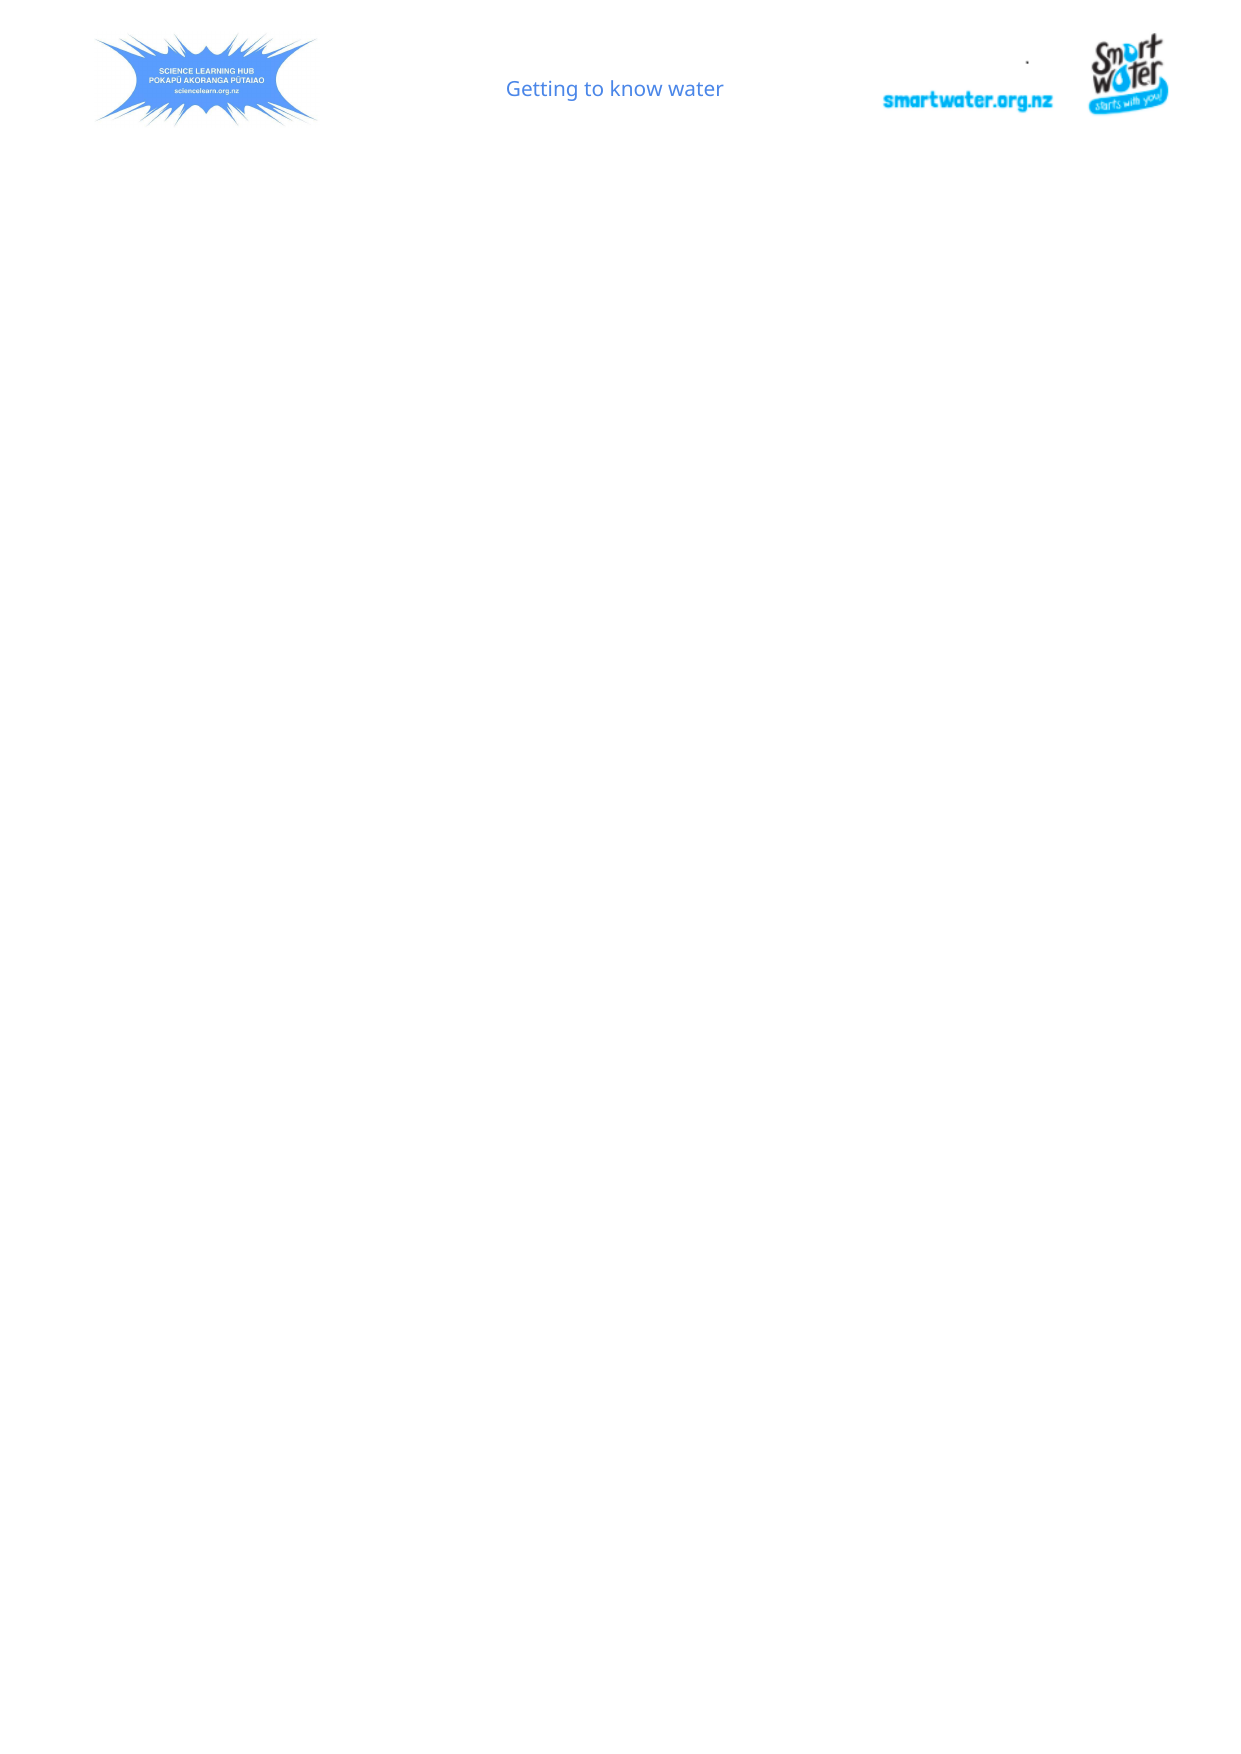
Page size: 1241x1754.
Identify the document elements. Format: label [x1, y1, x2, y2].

picture [859, 28, 1189, 126]
picture [93, 31, 320, 128]
